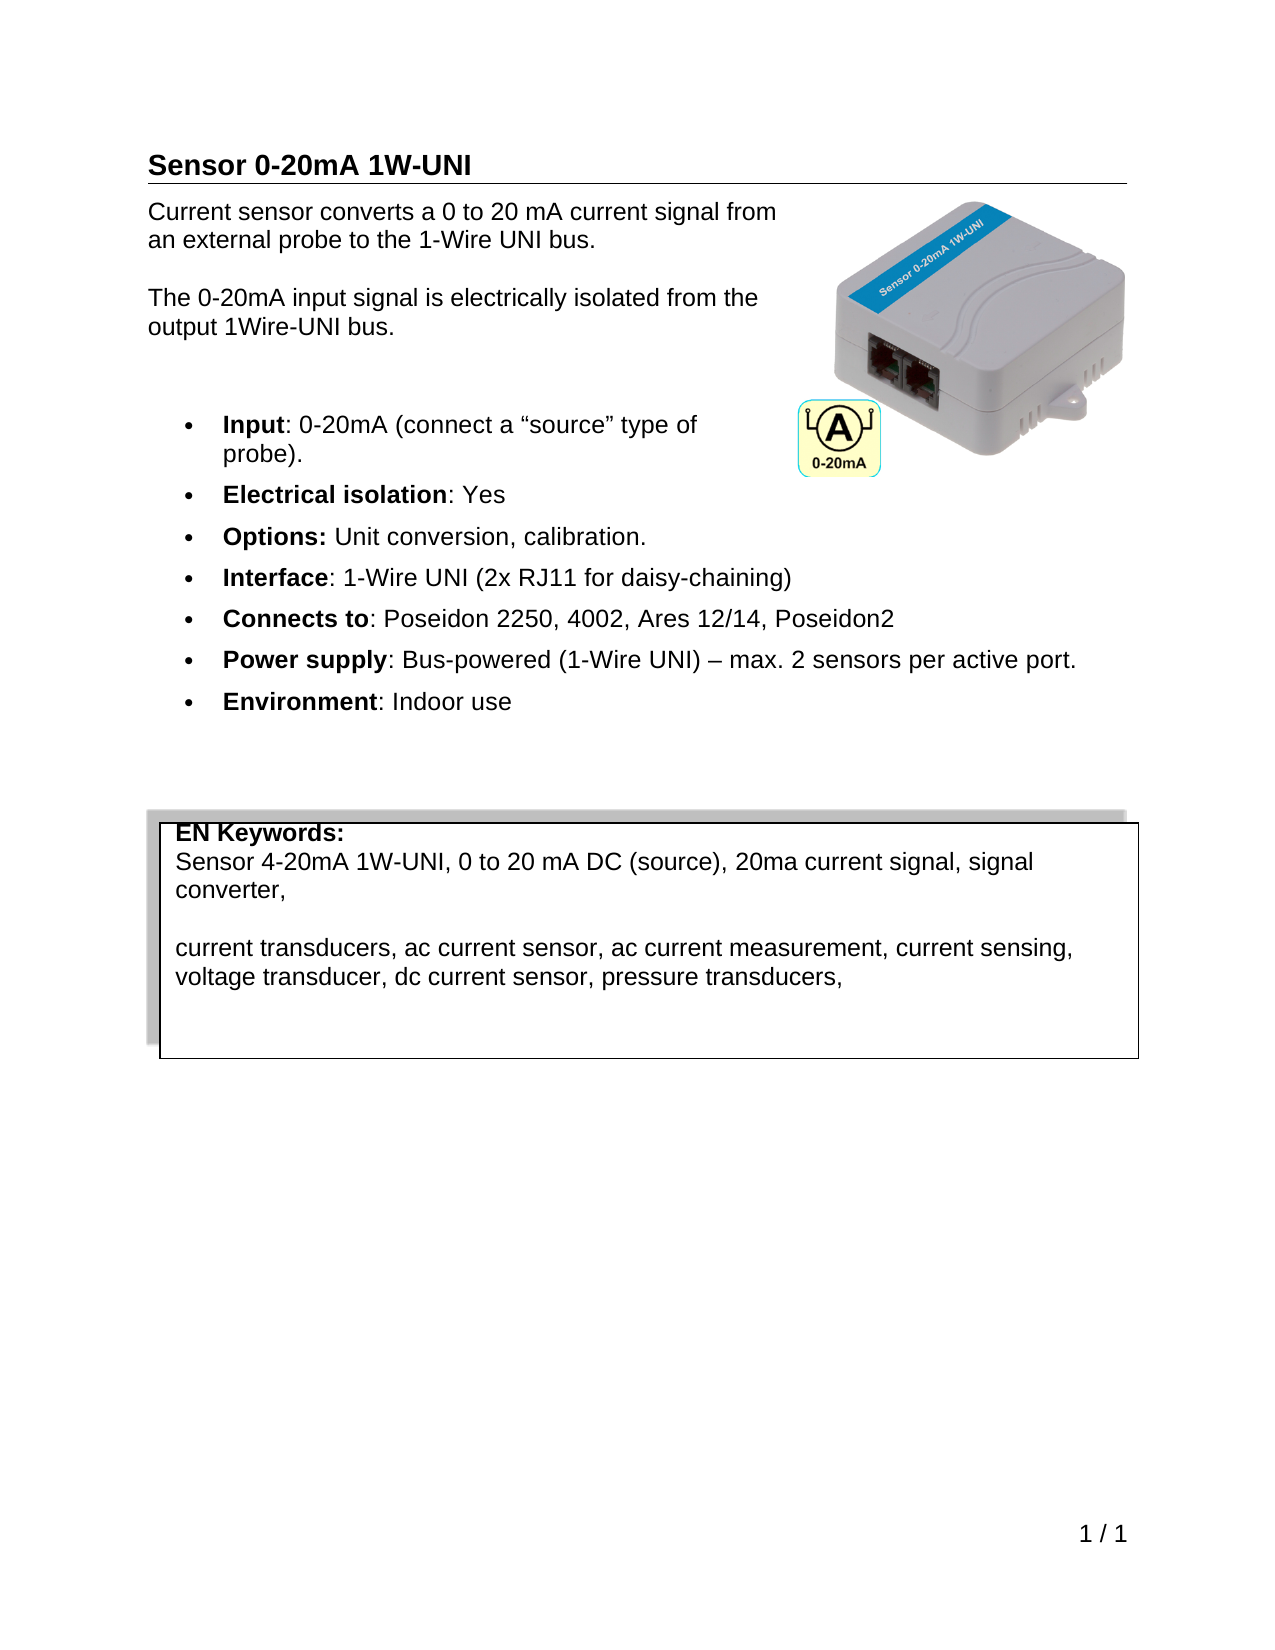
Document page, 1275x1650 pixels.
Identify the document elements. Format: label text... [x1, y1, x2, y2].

list Input: 0-20mA (connect a “source” type of probe). [185, 411, 796, 468]
text The 0-20mA input signal is electrically isolated from the output 1Wire-UNI bus. [148, 283, 796, 341]
list Environment: Indoor use [185, 687, 1127, 716]
subtitle Sensor 0-20mA 1W-UNI [148, 148, 1127, 183]
text Current sensor converts a 0 to 20 mA current signal from an external probe to the 1-Wire UNI bus. [148, 197, 796, 254]
picture [796, 197, 1125, 476]
list Connects to: Poseidon 2250, 4002, Ares 12/14, Poseidon2 [185, 604, 1127, 633]
list Power supply: Bus-powered (1-Wire UNI) – max. 2 sensors per active port. [185, 646, 1127, 674]
list Electrical isolation: Yes [185, 481, 1127, 509]
list Options: Unit conversion, calibration. [185, 522, 1127, 551]
list Interface: 1-Wire UNI (2x RJ11 for daisy-chaining) [185, 563, 1127, 592]
